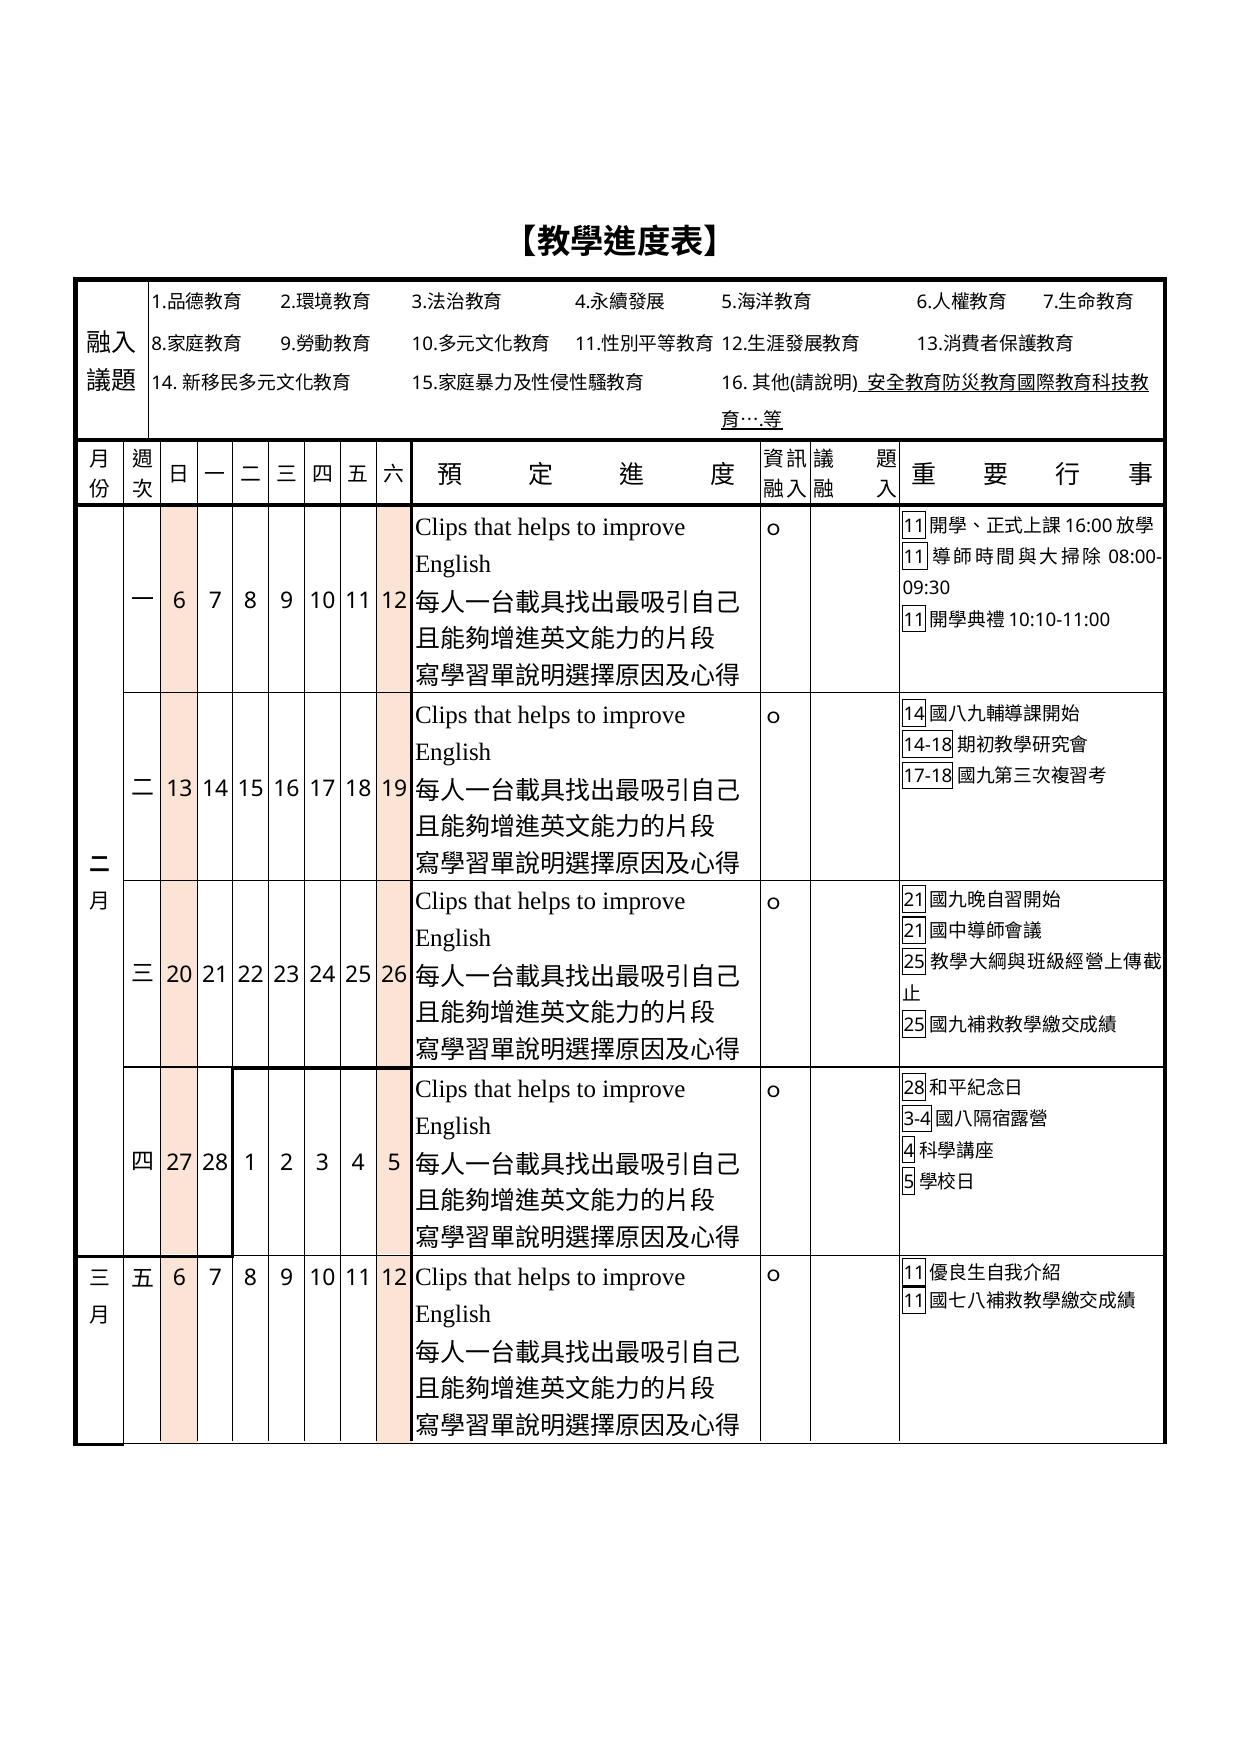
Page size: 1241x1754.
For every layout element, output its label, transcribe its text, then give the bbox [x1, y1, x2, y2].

table_header 7.生命教育 [1040, 282, 1163, 319]
table_cell 18 [341, 693, 376, 880]
table_cell 五 [124, 1258, 161, 1443]
table_cell 10 [305, 507, 340, 692]
table_cell 議題 融入 [811, 442, 899, 502]
table_cell 三 月 [78, 1258, 123, 1443]
table_cell 10.多元文化教育 [409, 319, 572, 361]
table_cell 16. 其他(請說明) 安全教育防災教育國際教育科技教育….等 [718, 361, 1163, 437]
table_cell 8 [233, 507, 268, 692]
table_cell 20 [161, 881, 197, 1066]
table_cell [811, 507, 899, 692]
table_cell [810, 1256, 899, 1443]
table_cell 9 [268, 1256, 304, 1443]
table_cell 二 [233, 442, 268, 502]
table_cell 1 [234, 1070, 268, 1254]
table_cell 9 [269, 507, 304, 692]
table_cell 21國九晚自習開始 21國中導師會議 25教學大綱與班級經營上傳截止 25國九補救教學繳交成績 [900, 881, 1163, 1066]
table_cell 27 [161, 1068, 197, 1254]
table_cell ｏ [761, 1068, 810, 1254]
table_header 3.法治教育 [409, 282, 572, 319]
table_cell 四 [124, 1068, 160, 1254]
table_cell 28 [198, 1068, 231, 1254]
table_cell 13.消費者保護教育 [914, 319, 1163, 361]
table_cell ｏ [760, 1256, 810, 1443]
table_cell 10 [304, 1256, 340, 1443]
table_cell 三 [269, 442, 304, 502]
table_cell 26 [377, 881, 410, 1066]
table_cell 17 [305, 693, 340, 880]
table_cell 一 [198, 442, 232, 502]
table_cell 2 [269, 1070, 304, 1254]
table_cell [811, 1068, 899, 1254]
table_cell 12 [377, 507, 410, 692]
table_cell 二 月 [78, 507, 123, 1254]
table_header 5.海洋教育 [718, 282, 913, 319]
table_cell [412, 1256, 760, 1443]
table_cell 23 [269, 881, 304, 1066]
table_cell 14國八九輔導課開始 14-18期初教學研究會 17-18國九第三次複習考 [900, 693, 1163, 880]
table_cell 5 [377, 1070, 410, 1254]
table_cell 14 [198, 693, 232, 880]
table_cell 14. 新移民多元文化教育 [149, 361, 408, 437]
table_cell ｏ [761, 507, 810, 692]
table_cell 8.家庭教育 [149, 319, 277, 361]
table_cell 25 [341, 881, 376, 1066]
table_cell 一 [124, 507, 160, 692]
table_cell 19 [377, 693, 410, 880]
table_cell 日 [161, 442, 197, 502]
table_cell 7 [198, 1258, 232, 1443]
table_cell Clips that helps to improve English 每人一台載具找出最吸引自己且能夠增進英文能力的片段 寫學習單說明選擇原因及心得 [413, 881, 760, 1066]
table_cell 13 [161, 693, 197, 880]
table_cell 6 [161, 1258, 198, 1443]
table_cell 15 [233, 693, 268, 880]
table_cell ｏ [761, 881, 810, 1066]
table_cell [811, 693, 899, 880]
table_cell 預定進度 [413, 442, 760, 502]
table_cell 12 [376, 1256, 412, 1443]
table_header 1.品德教育 [149, 282, 277, 319]
table_cell 重要行事 [900, 442, 1163, 502]
table_cell 月 份 [78, 442, 123, 502]
table_cell ｏ [761, 693, 810, 880]
table_cell 7 [198, 507, 232, 692]
table_cell 9.勞動教育 [277, 319, 408, 361]
table_cell 28和平紀念日 3-4國八隔宿露營 4科學講座 5學校日 [900, 1068, 1163, 1254]
table_header 6.人權教育 [914, 282, 1040, 319]
table_cell 11 [340, 1256, 376, 1443]
table_header 2.環境教育 [277, 282, 408, 319]
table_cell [413, 1068, 760, 1254]
table_cell 22 [233, 881, 268, 1066]
table_cell 三 [124, 881, 160, 1066]
table_cell 12.生涯發展教育 [718, 319, 913, 361]
table_cell 二 [124, 693, 160, 880]
table_cell 11 [341, 507, 376, 692]
table_cell 11開學、正式上課16:00放學 11導師時間與大掃除08:00-09:30 11開學典禮10:10-11:00 [900, 507, 1163, 692]
table_cell 週 次 [124, 442, 160, 502]
table_cell 6 [161, 507, 197, 692]
table_cell 4 [341, 1070, 376, 1254]
table_cell 24 [305, 881, 340, 1066]
table_header 4.永續發展 [572, 282, 718, 319]
table_header 融入 議題 [78, 282, 148, 437]
table_cell [811, 881, 899, 1066]
table_cell 16 [269, 693, 304, 880]
table_cell 11優良生自我介紹 11國七八補救教學繳交成績 [899, 1256, 1163, 1443]
table_cell Clips that helps to improve English 每人一台載具找出最吸引自己且能夠增進英文能力的片段 寫學習單說明選擇原因及心得 [413, 693, 760, 880]
text 【教學進度表】 [187, 202, 1053, 277]
table_cell 資訊 融入 [761, 442, 810, 502]
table_cell Clips that helps to improve English 每人一台載具找出最吸引自己且能夠增進英文能力的片段 寫學習單說明選擇原因及心得 [413, 507, 760, 692]
table_cell 四 [305, 442, 340, 502]
table_cell 15.家庭暴力及性侵性騷教育 [409, 361, 718, 437]
table_cell 五 [341, 442, 376, 502]
table_cell 3 [305, 1070, 340, 1254]
table_cell 8 [232, 1256, 268, 1443]
table_cell 21 [198, 881, 232, 1066]
table_cell 六 [377, 442, 410, 502]
table_cell 11.性別平等教育 [572, 319, 718, 361]
